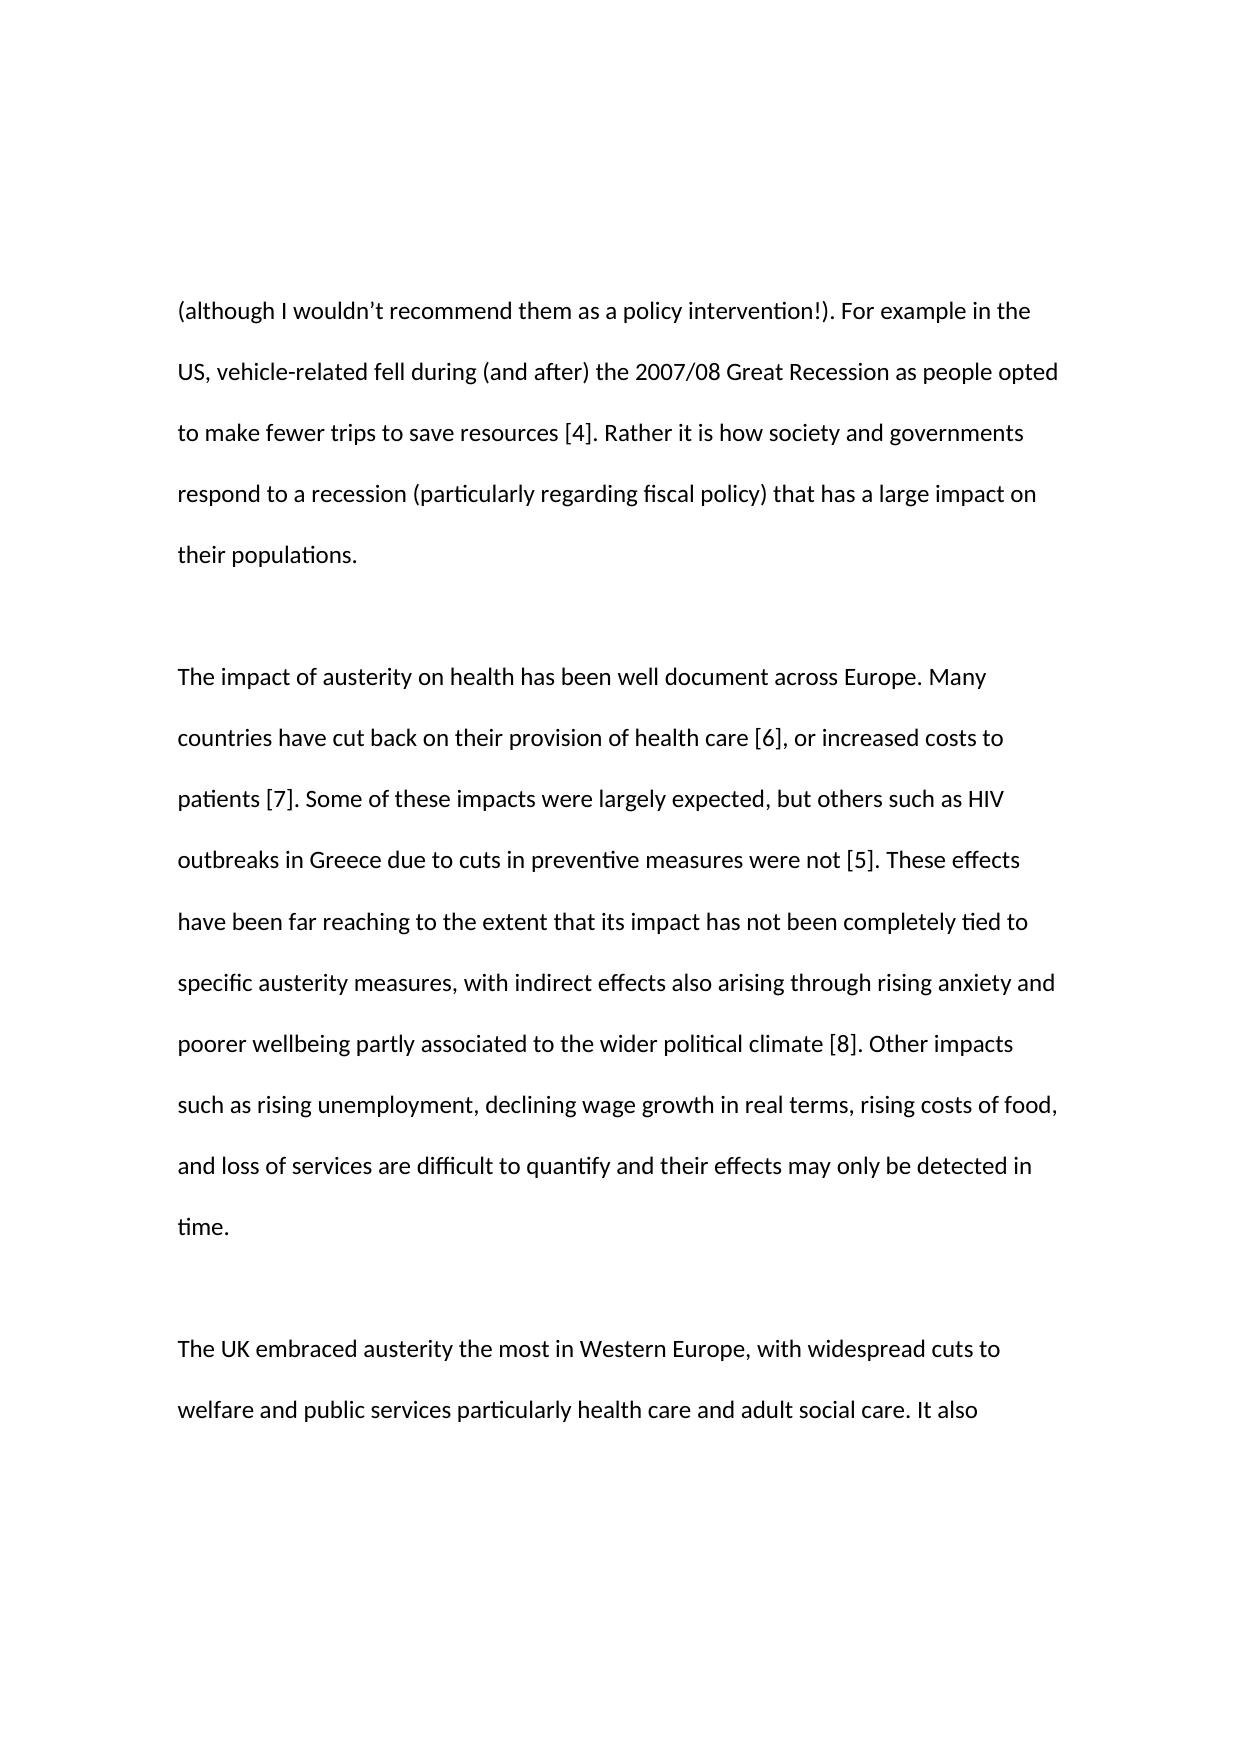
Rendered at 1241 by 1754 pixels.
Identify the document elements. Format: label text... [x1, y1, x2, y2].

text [177, 1333, 1063, 1424]
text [177, 295, 1063, 570]
text The impact of austerity on health has been well document across Europe. Many countries have cut back on their provision of health care [6], or increased costs to patients [7]. Some of these impacts were largely expected, but others such as HIV outbreaks in Greece due to cuts in preventive measures were not [5]. These effects have been far reaching to the extent that its impact has not been completely tied to specific austerity measures, with indirect effects also arising through rising anxiety and poorer wellbeing partly associated to the wider political climate [8]. Other impacts such as rising unemployment, declining wage growth in real terms, rising costs of food, and loss of services are difficult to quantify and their effects may only be detected in time. [177, 662, 1063, 1241]
